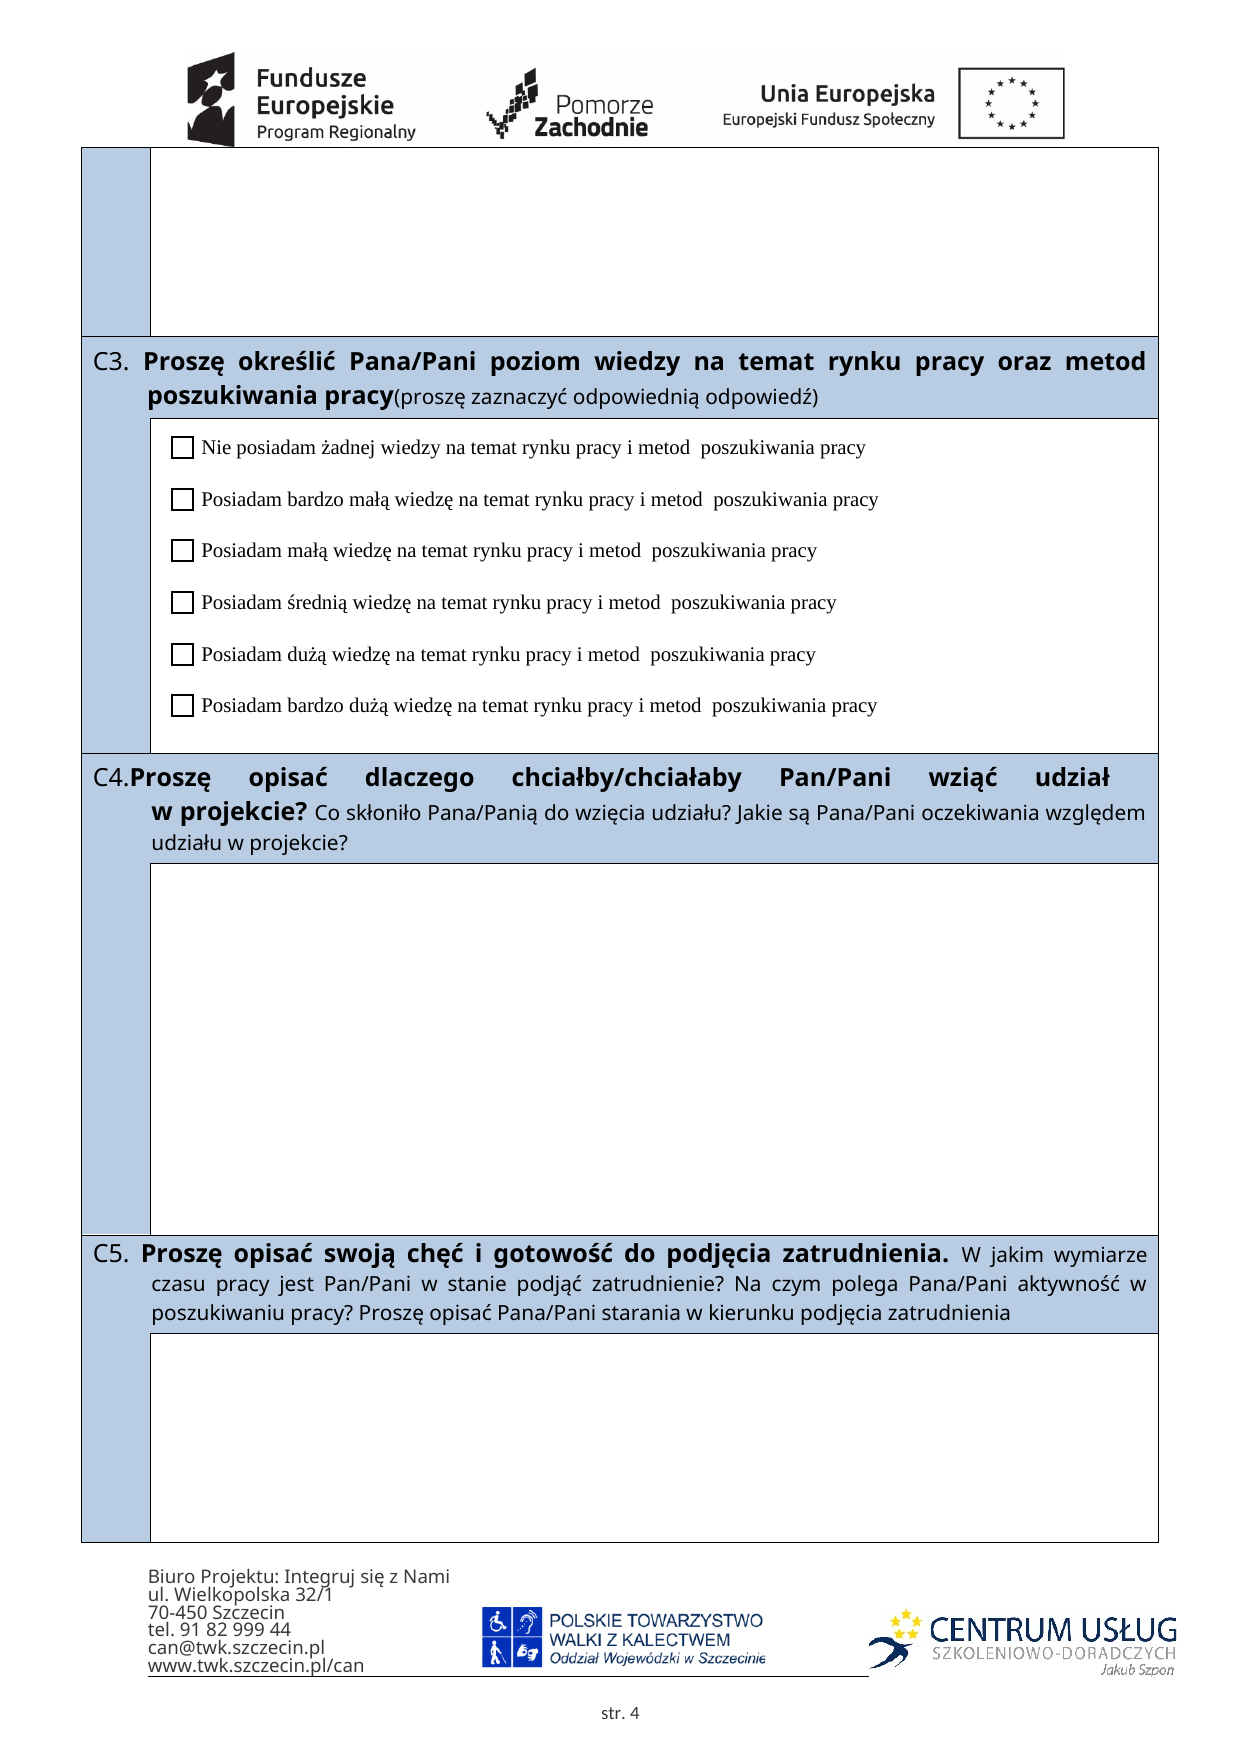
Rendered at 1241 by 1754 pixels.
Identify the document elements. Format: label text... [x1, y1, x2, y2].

table_cell C3. Proszę określić Pana/Pani poziom wiedzy na temat rynku pracy oraz metod poszukiwania pracy(proszę zaznaczyć odpowiednią odpowiedź) [82, 337, 1158, 418]
table_cell [82, 863, 150, 1234]
picture [481, 1607, 766, 1668]
table_cell [151, 1334, 1158, 1542]
picture [187, 52, 1065, 147]
table_cell [151, 864, 1158, 1234]
table_cell C4.Proszę opisać dlaczego chciałby/chciałaby Pan/Pani wziąć udział w projekcie? Co skłoniło Pana/Panią do wzięcia udziału? Jakie są Pana/Pani oczekiwania względem udziału w projekcie? [82, 754, 1158, 863]
table_cell [82, 148, 150, 336]
table_cell [151, 419, 1158, 753]
picture [868, 1607, 1177, 1676]
table_cell [82, 418, 150, 753]
table_cell C5. Proszę opisać swoją chęć i gotowość do podjęcia zatrudnienia. W jakim wymiarze czasu pracy jest Pan/Pani w stanie podjąć zatrudnienie? Na czym polega Pana/Pani aktywność w poszukiwaniu pracy? Proszę opisać Pana/Pani starania w kierunku podjęcia zatrudnienia [82, 1236, 1158, 1333]
table_cell [151, 148, 1158, 336]
table_cell [82, 1333, 150, 1542]
